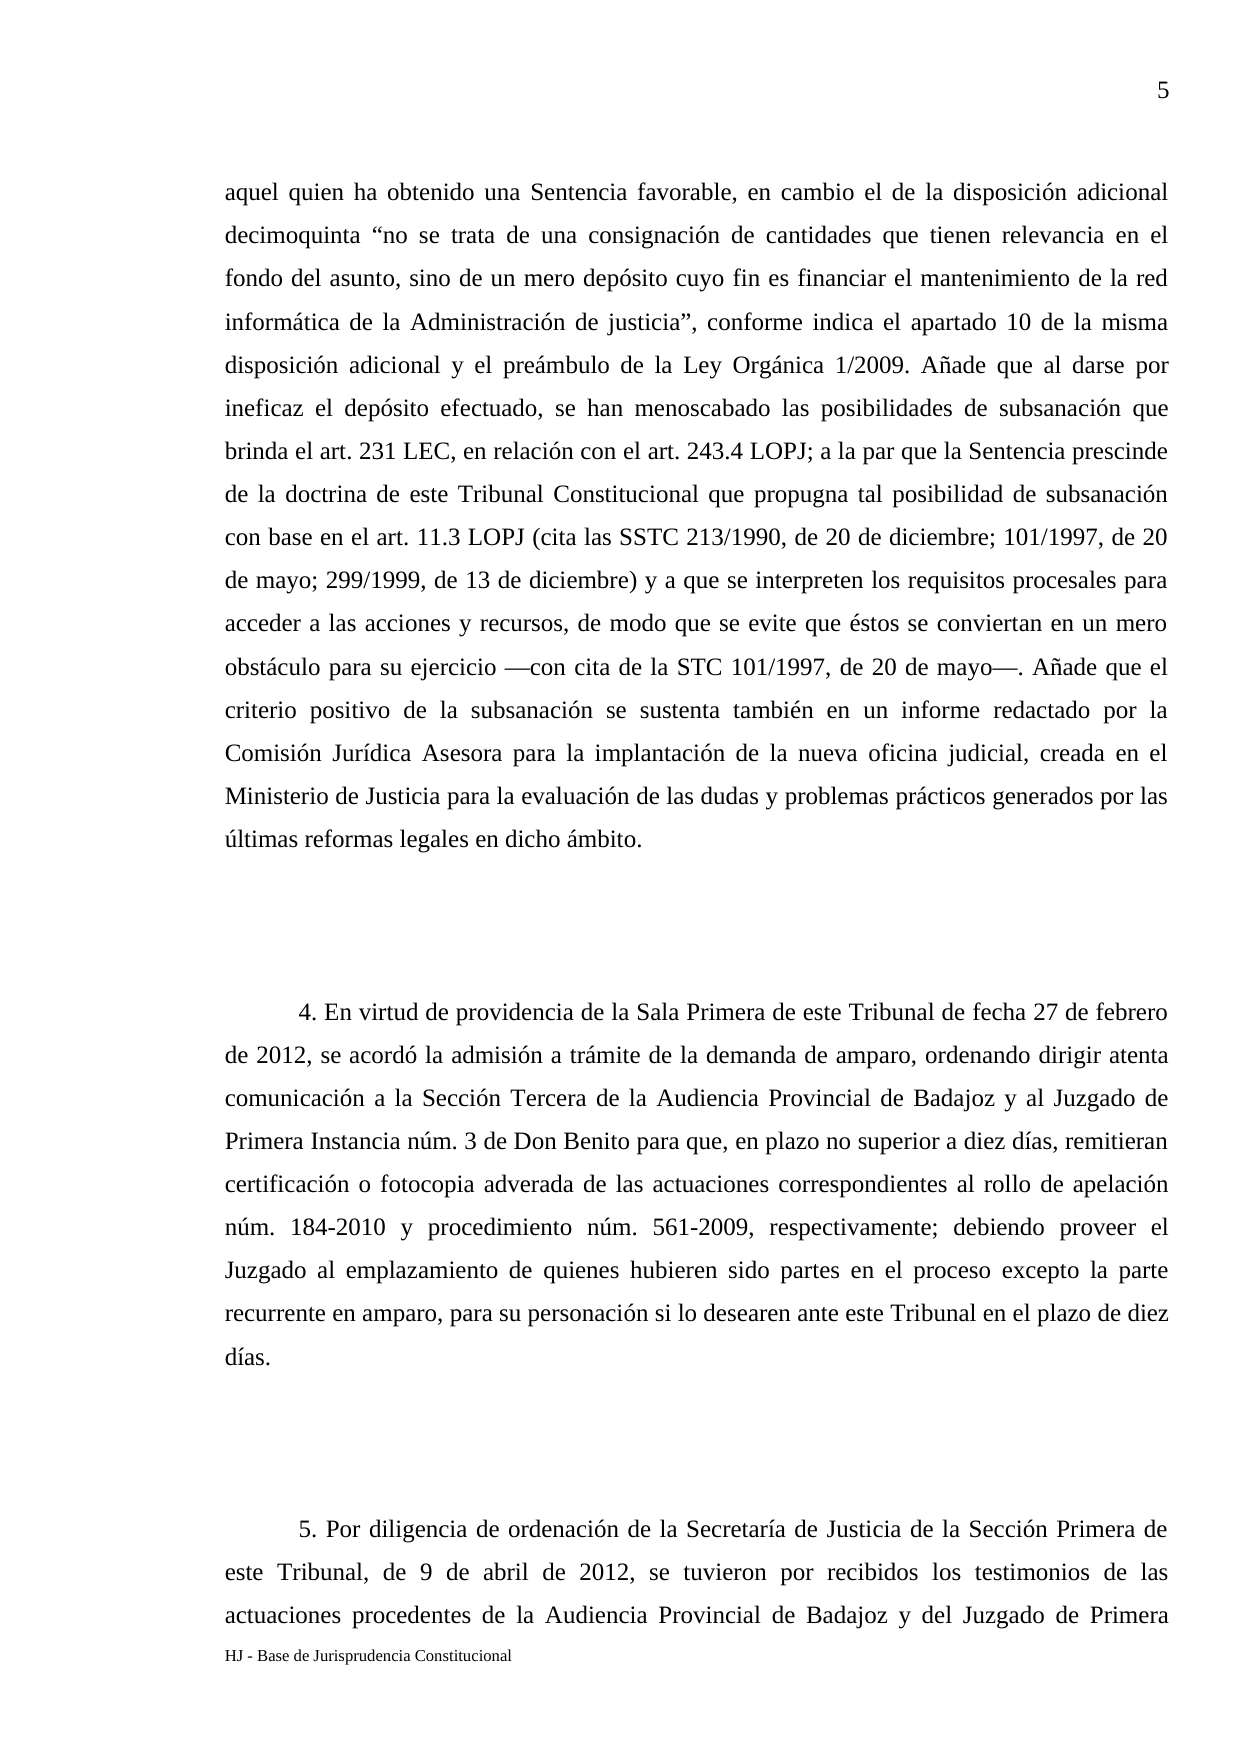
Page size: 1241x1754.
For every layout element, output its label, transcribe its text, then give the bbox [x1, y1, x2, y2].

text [224, 1514, 1169, 1629]
text 4. En virtud de providencia de la Sala Primera de este Tribunal de fecha 27 de febrero de 2012, se acordó la admisión a trámite de la demanda de amparo, ordenando dirigir atenta comunicación a la Sección Tercera de la Audiencia Provincial de Badajoz y al Juzgado de Primera Instancia núm. 3 de Don Benito para que, en plazo no superior a diez días, remitieran certificación o fotocopia adverada de las actuaciones correspondientes al rollo de apelación núm. 184-2010 y procedimiento núm. 561-2009, respectivamente; debiendo proveer el Juzgado al emplazamiento de quienes hubieren sido partes en el proceso excepto la parte recurrente en amparo, para su personación si lo desearen ante este Tribunal en el plazo de diez días. [224, 997, 1169, 1370]
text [224, 177, 1169, 853]
